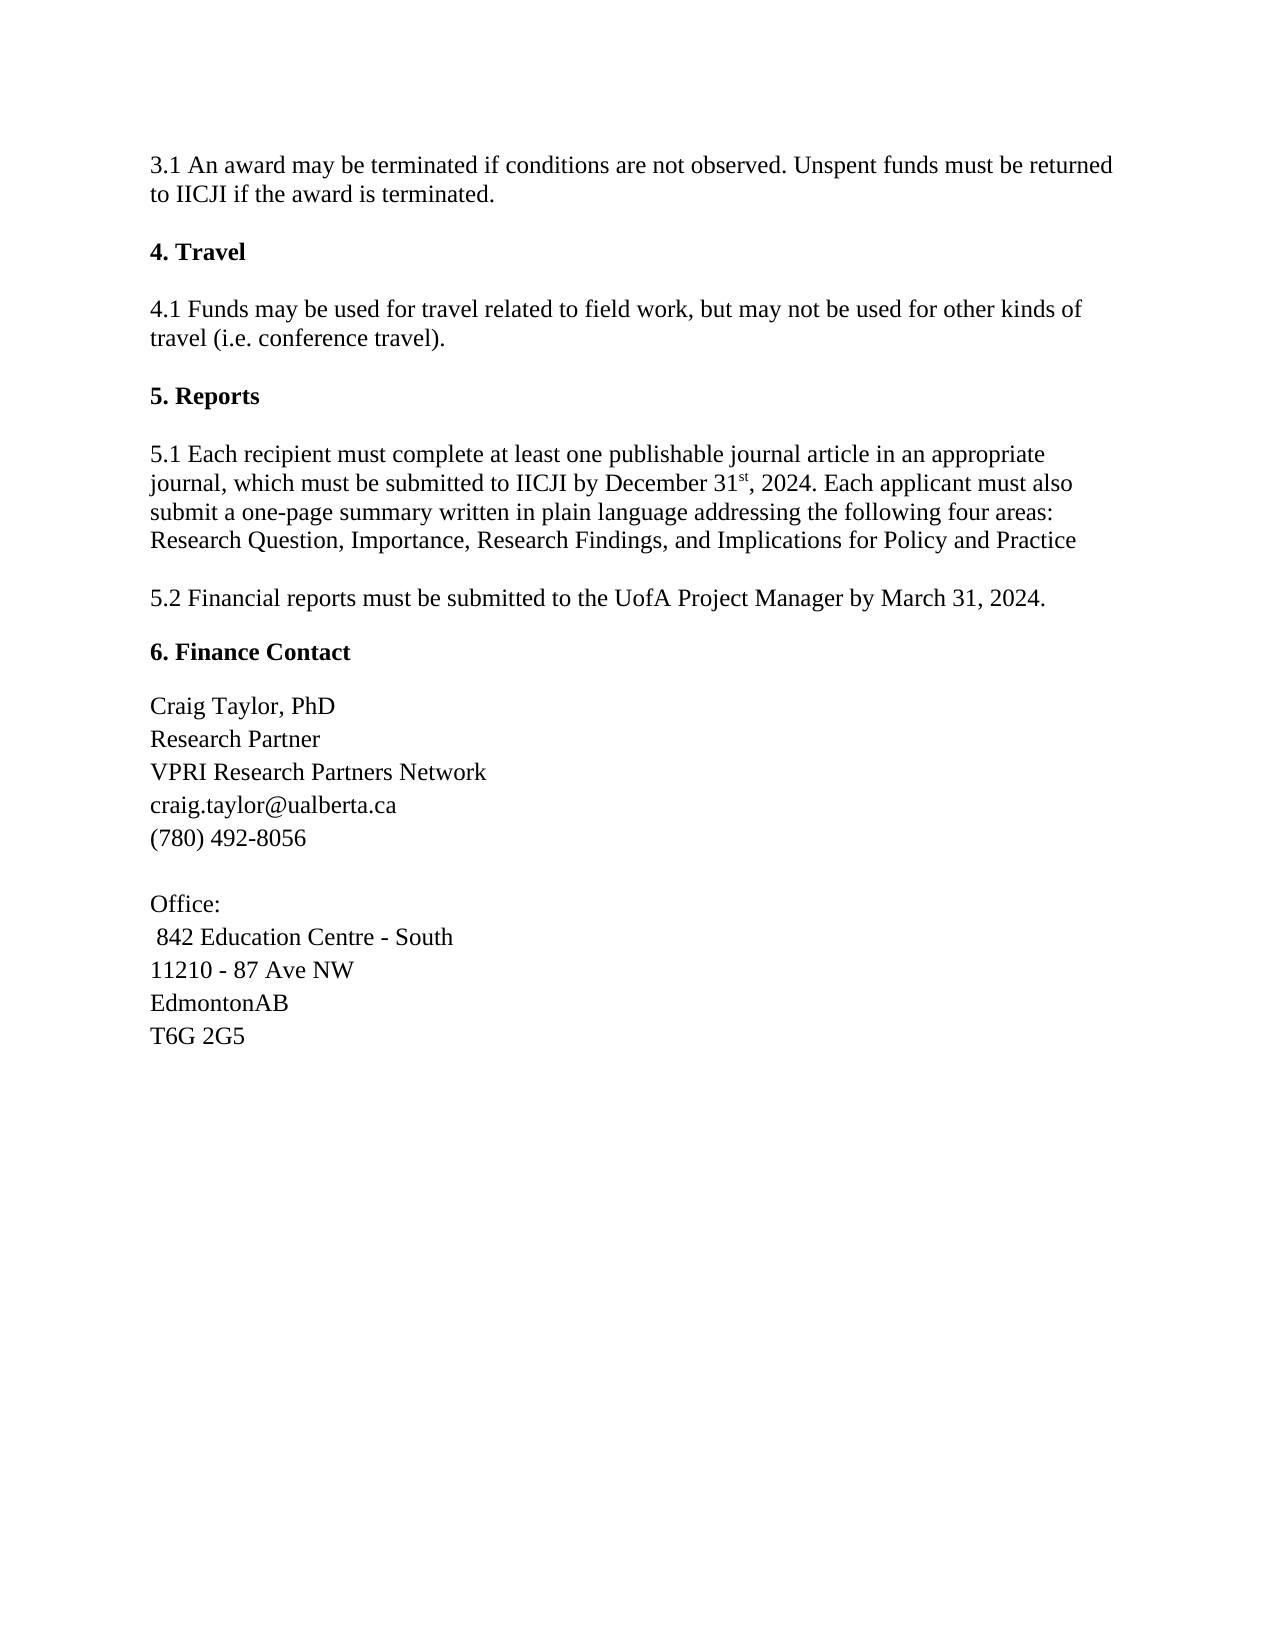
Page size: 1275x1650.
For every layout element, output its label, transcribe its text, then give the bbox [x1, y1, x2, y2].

text EdmontonAB [150, 988, 1125, 1017]
text 842 Education Centre - South [150, 922, 1125, 951]
text 5.1 Each recipient must complete at least one publishable journal article in an appropriate journal, which must be submitted to IICJI by December 31st, 2024. Each applicant must also submit a one-page summary written in plain language addressing the following four areas: Research Question, Importance, Research Findings, and Implications for Policy and Practice [150, 439, 1125, 554]
text 4.1 Funds may be used for travel related to field work, but may not be used for other kinds of travel (i.e. conference travel). [150, 294, 1125, 352]
text 3.1 An award may be terminated if conditions are not observed. Unspent funds must be returned to IICJI if the award is terminated. [150, 150, 1125, 207]
text 4. Travel [150, 237, 1125, 265]
text T6G 2G5 [150, 1021, 1125, 1050]
text Craig Taylor, PhD [150, 691, 1125, 720]
text craig.taylor@ualberta.ca [150, 790, 1125, 819]
text Office: [150, 889, 1125, 918]
text 11210 - 87 Ave NW [150, 955, 1125, 984]
text Research Partner [150, 724, 1125, 753]
text 5.2 Financial reports must be submitted to the UofA Project Manager by March 31, 2024. [150, 583, 1125, 612]
text VPRI Research Partners Network [150, 757, 1125, 786]
text (780) 492-8056 [150, 823, 1125, 852]
text 6. Finance Contact [150, 637, 1125, 666]
text 5. Reports [150, 381, 1125, 410]
